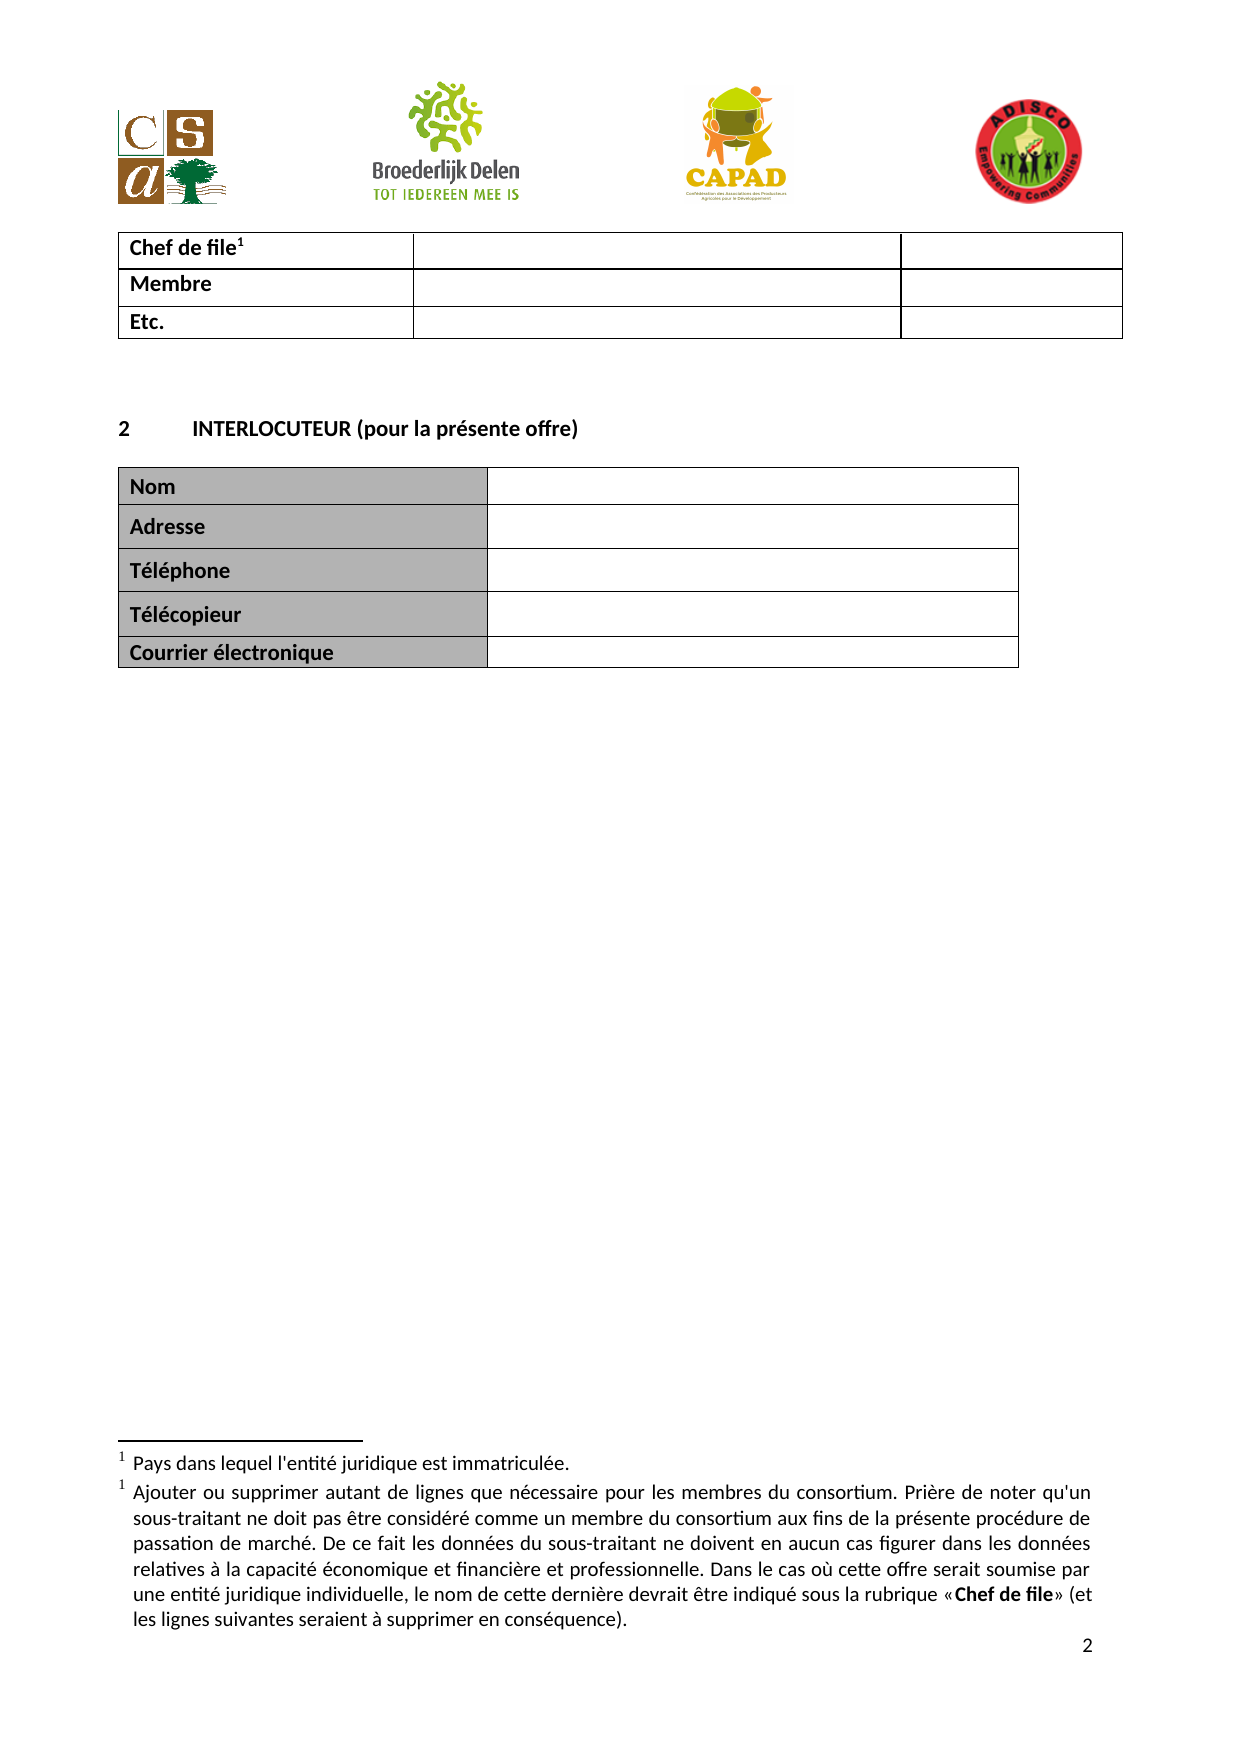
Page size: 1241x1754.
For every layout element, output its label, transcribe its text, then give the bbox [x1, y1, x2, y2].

table_cell Chef de file [119, 233, 413, 268]
text 2 INTERLOCUTEUR (pour la présente offre) [118, 414, 1092, 442]
table_cell [488, 549, 1018, 591]
table_cell [902, 270, 1122, 306]
table_cell Adresse [119, 505, 487, 548]
table_cell [488, 505, 1018, 548]
table_cell [488, 637, 1018, 667]
picture [357, 75, 534, 204]
table_header Nom [119, 468, 487, 504]
picture [118, 110, 226, 204]
table_cell [414, 307, 900, 338]
table_cell Membre [119, 270, 413, 306]
table_cell [902, 233, 1122, 268]
table_header [488, 468, 1018, 504]
table_cell [414, 233, 901, 268]
table_cell Télécopieur [119, 592, 487, 636]
picture [974, 99, 1088, 204]
table_cell Etc. [119, 307, 413, 338]
table_cell Téléphone [119, 549, 487, 591]
table_cell [414, 270, 900, 306]
table_cell [902, 307, 1122, 338]
table_cell [488, 592, 1018, 636]
table_cell Courrier électronique [119, 637, 487, 667]
